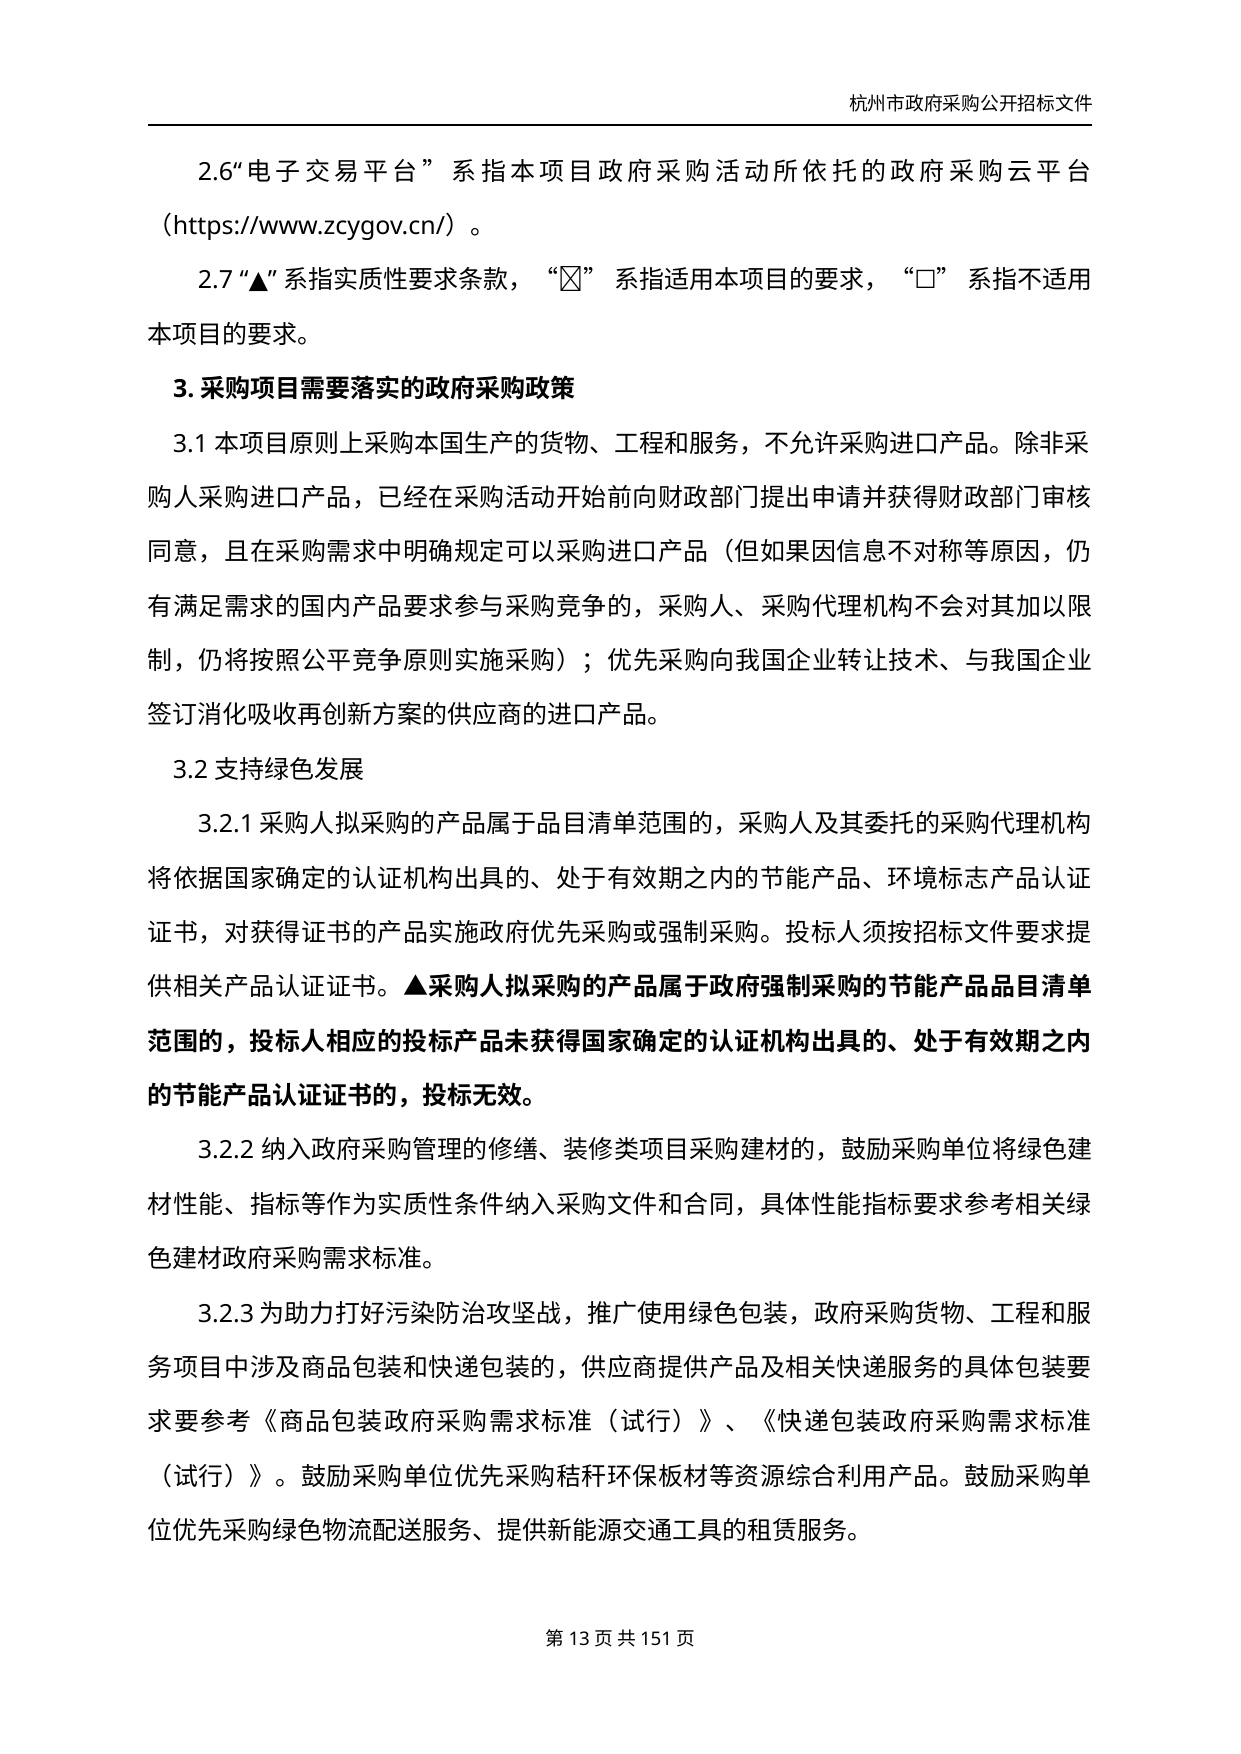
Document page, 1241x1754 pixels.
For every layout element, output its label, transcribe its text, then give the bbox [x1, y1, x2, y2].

text 3.2 支持绿色发展 [148, 749, 1092, 786]
text 2.6“电子交易平台”系指本项目政府采购活动所依托的政府采购云平台（https://www.zcygov.cn/）。 [148, 151, 1092, 242]
text 3.2.2 纳入政府采购管理的修缮、装修类项目采购建材的，鼓励采购单位将绿色建材性能、指标等作为实质性条件纳入采购文件和合同，具体性能指标要求参考相关绿色建材政府采购需求标准。 [148, 1130, 1092, 1275]
text 3. 采购项目需要落实的政府采购政策 [148, 369, 1092, 405]
text 3.2.3为助力打好污染防治攻坚战，推广使用绿色包装，政府采购货物、工程和服务项目中涉及商品包装和快递包装的，供应商提供产品及相关快递服务的具体包装要求要参考《商品包装政府采购需求标准（试行）》、《快递包装政府采购需求标准（试行）》。鼓励采购单位优先采购秸秆环保板材等资源综合利用产品。鼓励采购单位优先采购绿色物流配送服务、提供新能源交通工具的租赁服务。 [148, 1293, 1092, 1547]
text 2.7 “▲” 系指实质性要求条款，“” 系指适用本项目的要求，“” 系指不适用本项目的要求。 [148, 260, 1092, 351]
text 3.1 本项目原则上采购本国生产的货物、工程和服务，不允许采购进口产品。除非采购人采购进口产品，已经在采购活动开始前向财政部门提出申请并获得财政部门审核同意，且在采购需求中明确规定可以采购进口产品（但如果因信息不对称等原因，仍有满足需求的国内产品要求参与采购竞争的，采购人、采购代理机构不会对其加以限制，仍将按照公平竞争原则实施采购）；优先采购向我国企业转让技术、与我国企业签订消化吸收再创新方案的供应商的进口产品。 [148, 423, 1092, 731]
text 3.2.1采购人拟采购的产品属于品目清单范围的，采购人及其委托的采购代理机构将依据国家确定的认证机构出具的、处于有效期之内的节能产品、环境标志产品认证证书，对获得证书的产品实施政府优先采购或强制采购。投标人须按招标文件要求提供相关产品认证证书。▲采购人拟采购的产品属于政府强制采购的节能产品品目清单范围的，投标人相应的投标产品未获得国家确定的认证机构出具的、处于有效期之内的节能产品认证证书的，投标无效。 [148, 804, 1092, 1112]
